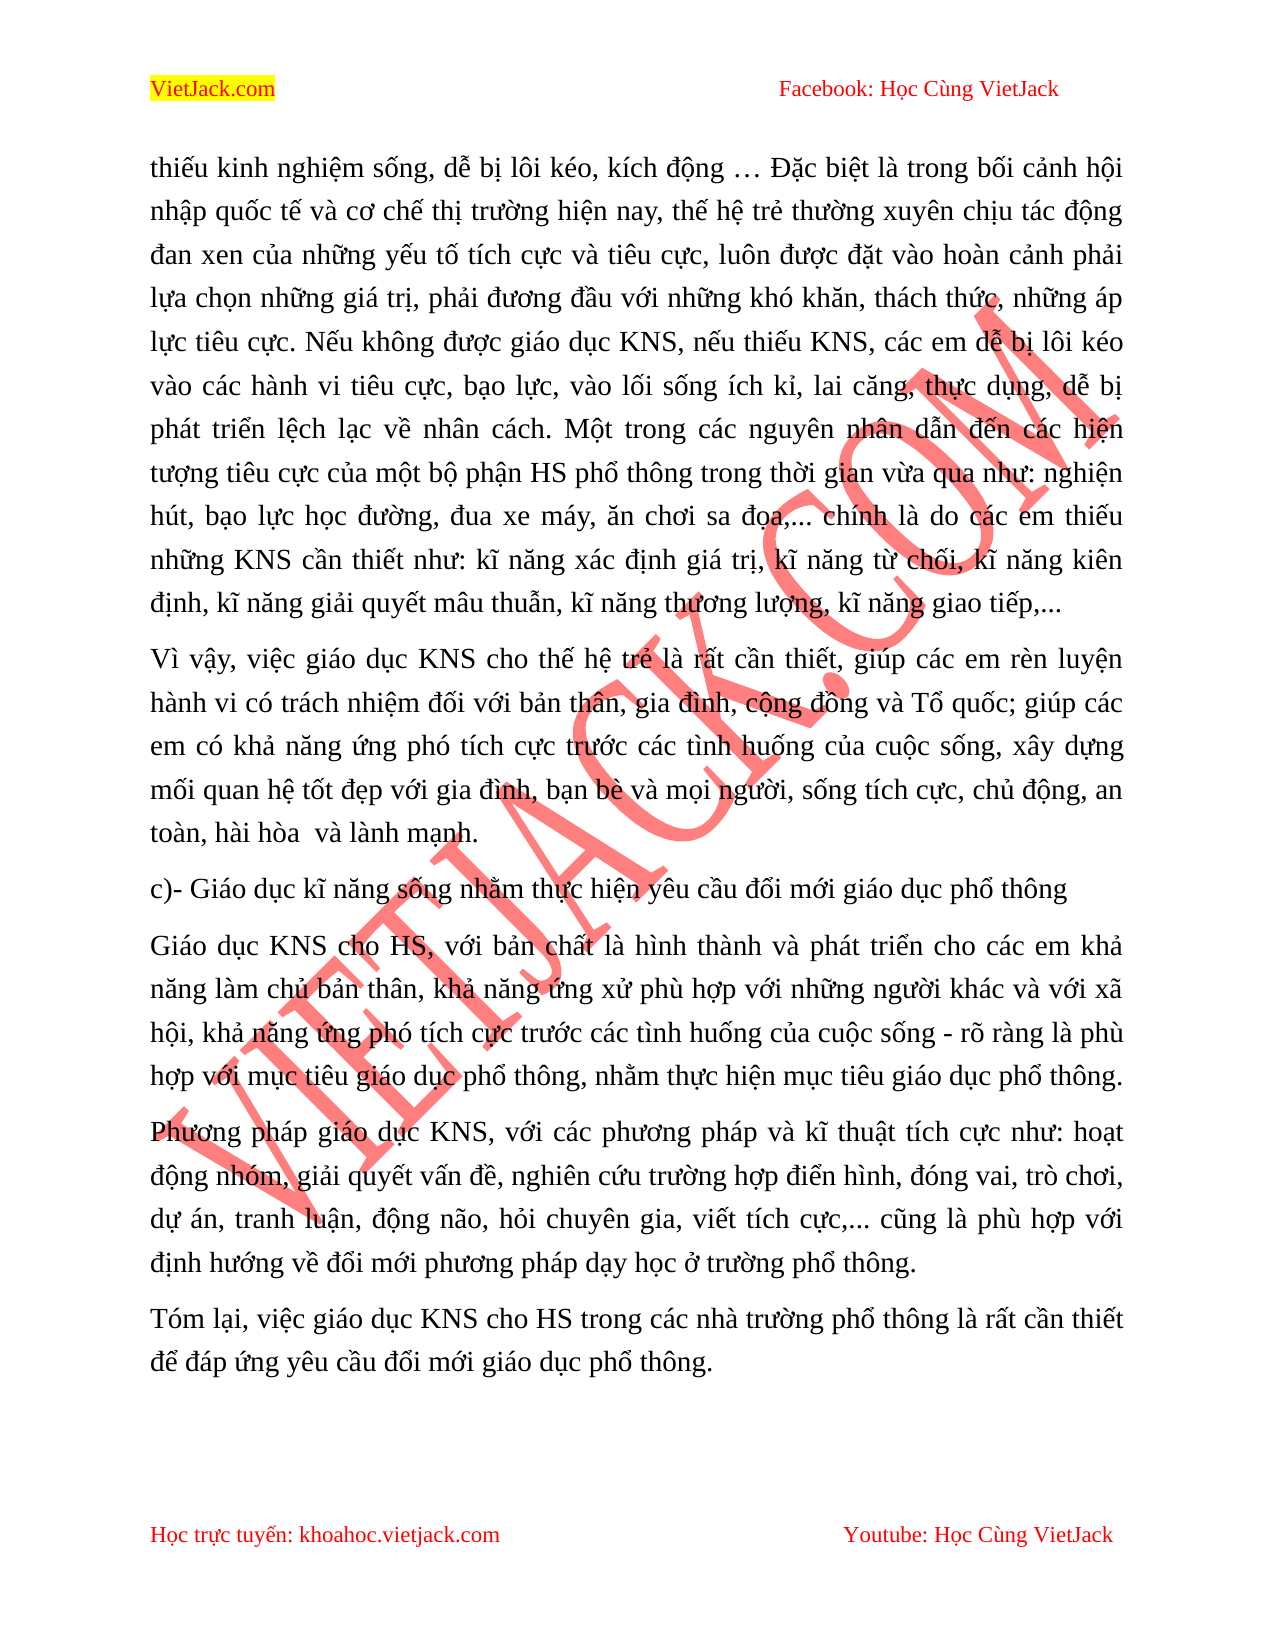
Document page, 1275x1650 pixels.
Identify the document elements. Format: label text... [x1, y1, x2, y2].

text Tóm lại, việc giáo dục KNS cho HS trong các nhà trường phổ thông là rất cần thiết để đáp ứng yêu cầu đổi mới giáo dục phổ thông. [150, 1301, 1125, 1378]
text Phương pháp giáo dục KNS, với các phương pháp và kĩ thuật tích cực như: hoạt động nhóm, giải quyết vấn đề, nghiên cứu trường hợp điển hình, đóng vai, trò chơi, dự án, tranh luận, động não, hỏi chuyên gia, viết tích cực,... cũng là phù hợp với định hướng về đổi mới phương pháp dạy học ở trường phổ thông. [150, 1114, 1125, 1278]
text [150, 150, 1125, 619]
text c)- Giáo dục kĩ năng sống nhằm thực hiện yêu cầu đổi mới giáo dục phổ thông [150, 872, 1125, 905]
text Giáo dục KNS cho HS, với bản chất là hình thành và phát triển cho các em khả năng làm chủ bản thân, khả năng ứng xử phù hợp với những người khác và với xã hội, khả năng ứng phó tích cực trước các tình huống của cuộc sống - rõ ràng là phù hợp với mục tiêu giáo dục phổ thông, nhằm thực hiện mục tiêu giáo dục phổ thông. [150, 928, 1125, 1092]
text Vì vậy, việc giáo dục KNS cho thế hệ trẻ là rất cần thiết, giúp các em rèn luyện hành vi có trách nhiệm đối với bản thân, gia đình, cộng đồng và Tổ quốc; giúp các em có khả năng ứng phó tích cực trước các tình huống của cuộc sống, xây dựng mối quan hệ tốt đẹp với gia đình, bạn bè và mọi người, sống tích cực, chủ động, an toàn, hài hòa và lành mạnh. [150, 641, 1125, 849]
